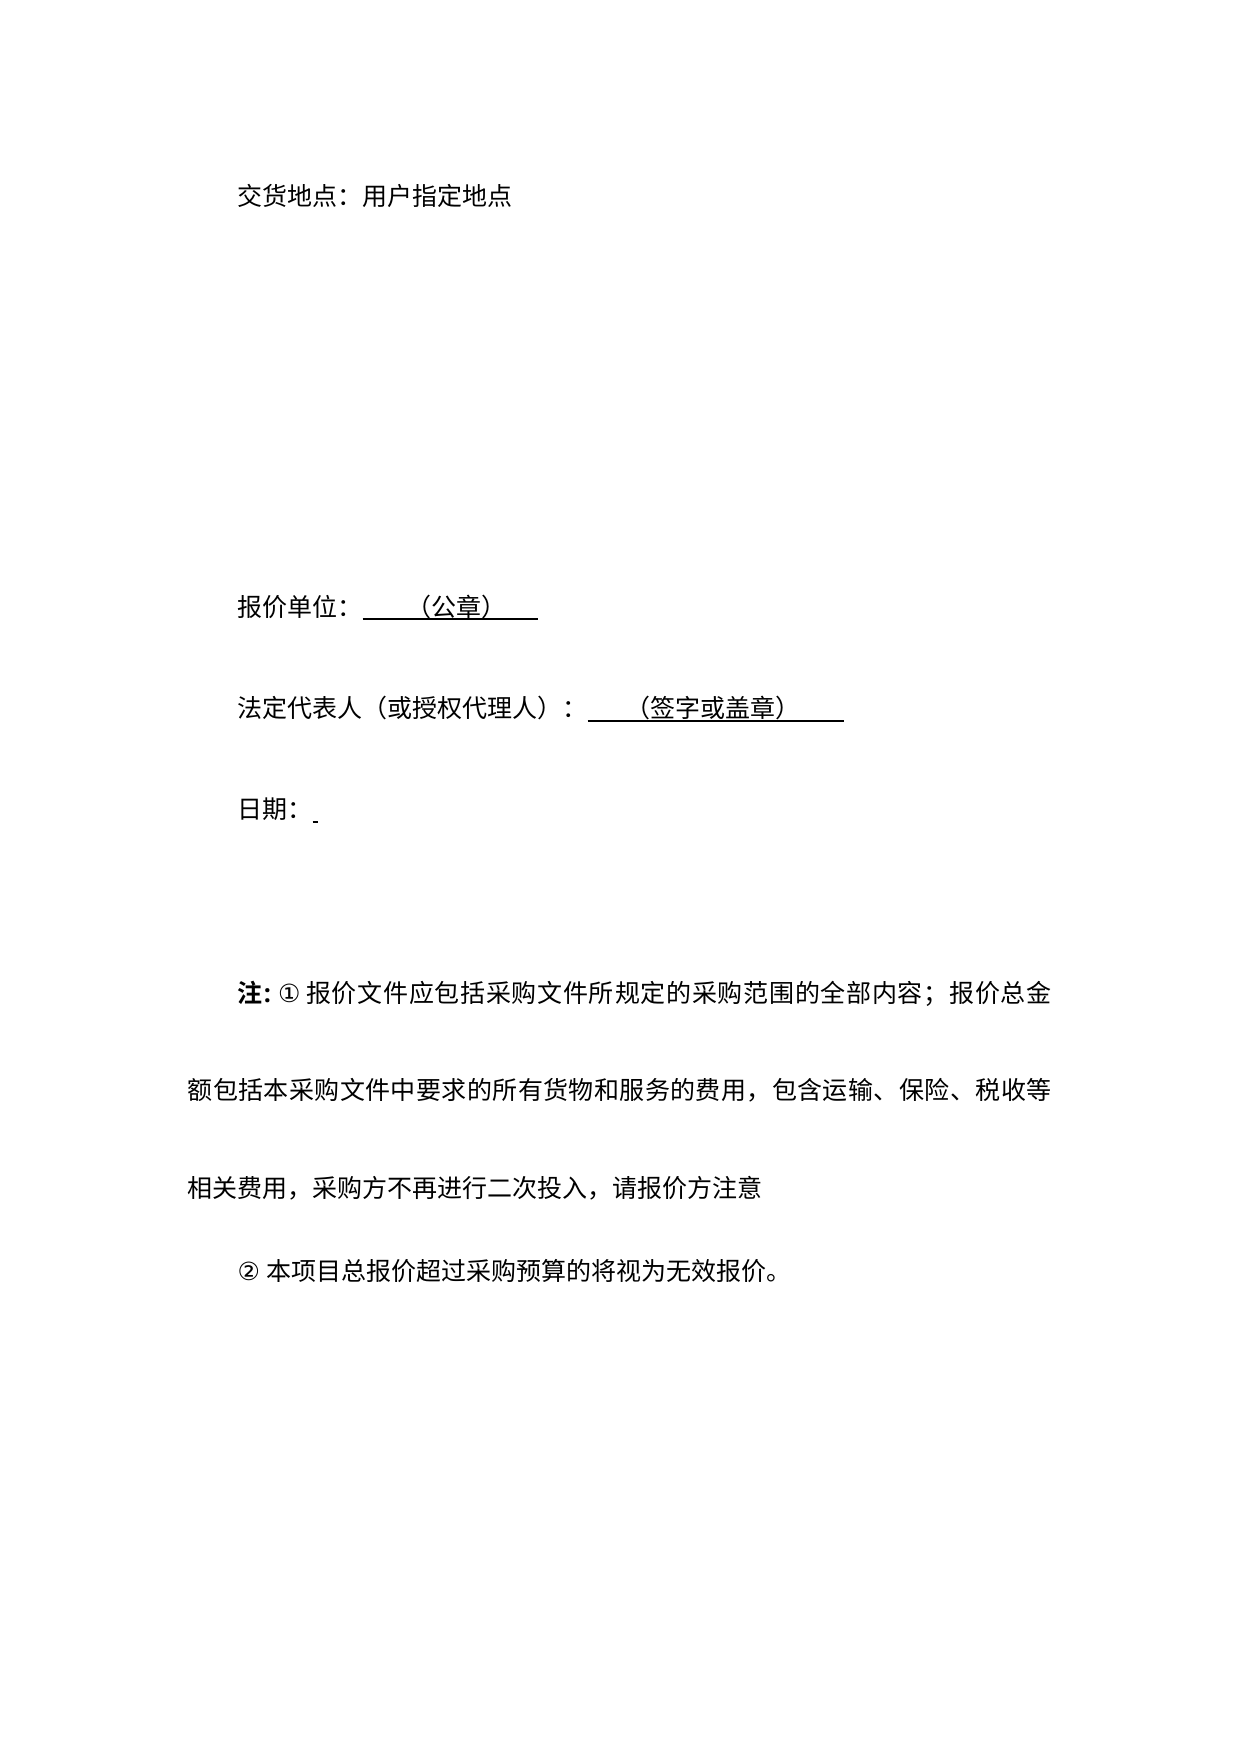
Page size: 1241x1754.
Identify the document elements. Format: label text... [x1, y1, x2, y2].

text ② 本项目总报价超过采购预算的将视为无效报价。 [187, 1237, 1053, 1302]
text 日期： [187, 776, 1053, 841]
text 报价单位： （公章） [187, 573, 1053, 638]
text 法定代表人（或授权代理人）： （签字或盖章） [187, 674, 1053, 739]
text 交货地点：用户指定地点 [187, 162, 1053, 227]
text 注: ①报价文件应包括采购文件所规定的采购范围的全部内容；报价总金额包括本采购文件中要求的所有货物和服务的费用，包含运输、保险、税收等相关费用，采购方不再进行二次投入，请报价方注意 [187, 959, 1053, 1219]
